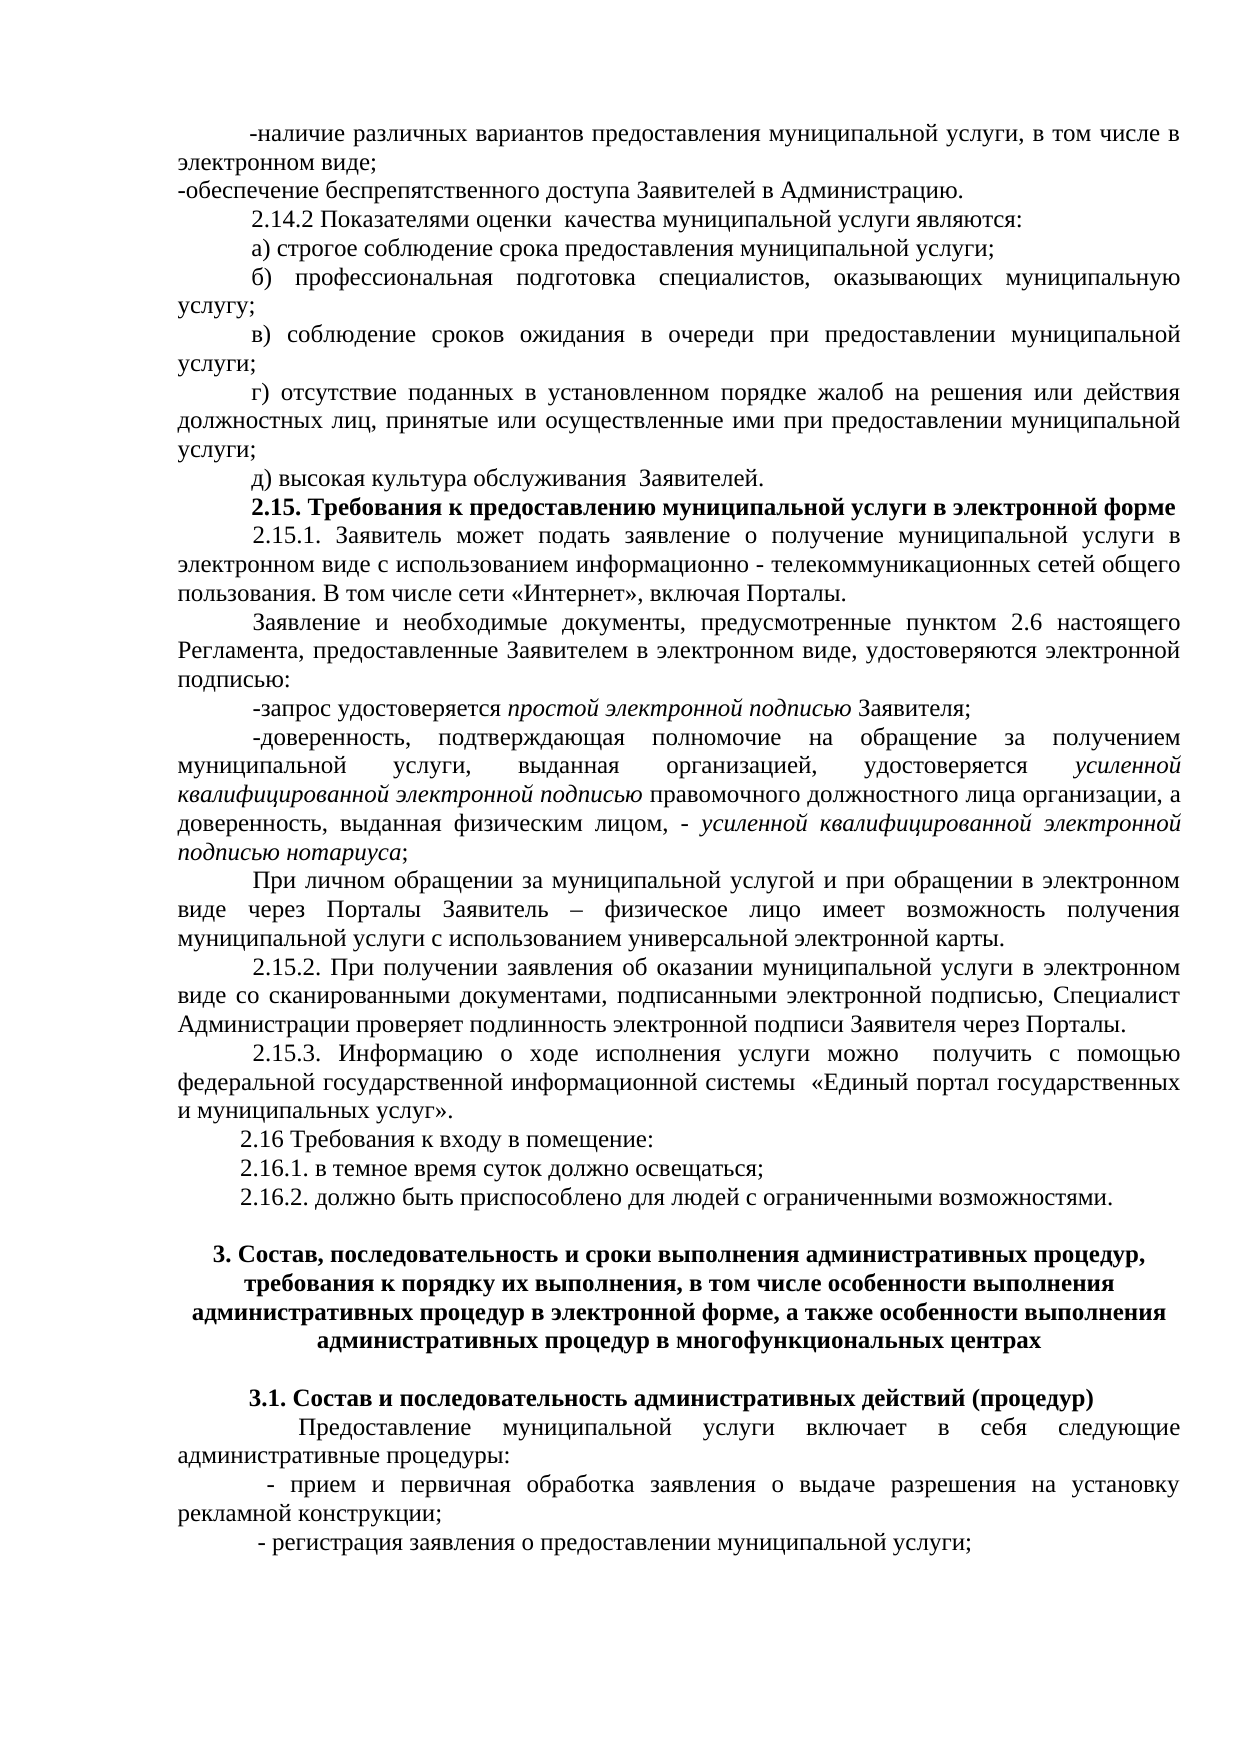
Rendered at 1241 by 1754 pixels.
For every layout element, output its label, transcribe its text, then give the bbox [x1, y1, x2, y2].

text - прием и первичная обработка заявления о выдаче разрешения на установку рекламной конструкции; [177, 1469, 1181, 1527]
text Предоставление муниципальной услуги включает в себя следующие административные процедуры: [177, 1412, 1181, 1469]
text 2.16.1. в темное время суток должно освещаться; [177, 1153, 1181, 1182]
text -запрос удостоверяется простой электронной подписью Заявителя; [177, 693, 1181, 722]
text - регистрация заявления о предоставлении муниципальной услуги; [177, 1527, 1181, 1556]
text 3. Состав, последовательность и сроки выполнения административных процедур, требования к порядку их выполнения, в том числе особенности выполнения административных процедур в электронной форме, а также особенности выполнения административных процедур в многофункциональных центрах [177, 1239, 1181, 1354]
text 2.15.1. Заявитель может подать заявление о получение муниципальной услуги в электронном виде с использованием информационно - телекоммуникационных сетей общего пользования. В том числе сети «Интернет», включая Порталы. [177, 521, 1181, 607]
text 2.15.3. Информацию о ходе исполнения услуги можно получить с помощью федеральной государственной информационной системы «Единый портал государственных и муниципальных услуг». [177, 1038, 1181, 1124]
text 2.16 Требования к входу в помещение: [177, 1124, 1181, 1153]
text -доверенность, подтверждающая полномочие на обращение за получением муниципальной услуги, выданная организацией, удостоверяется усиленной квалифицированной электронной подписью правомочного должностного лица организации, а доверенность, выданная физическим лицом, - усиленной квалифицированной электронной подписью нотариуса; [177, 722, 1181, 866]
text 2.15. Требования к предоставлению муниципальной услуги в электронной форме [177, 492, 1181, 521]
text 2.15.2. При получении заявления об оказании муниципальной услуги в электронном виде со сканированными документами, подписанными электронной подписью, Специалист Администрации проверяет подлинность электронной подписи Заявителя через Порталы. [177, 952, 1181, 1038]
text б) профессиональная подготовка специалистов, оказывающих муниципальную услугу; [177, 262, 1181, 319]
text д) высокая культура обслуживания Заявителей. [177, 463, 1181, 492]
text 2.14.2 Показателями оценки качества муниципальной услуги являются: а) строгое соблюдение срока предоставления муниципальной услуги; [177, 204, 1181, 262]
text При личном обращении за муниципальной услугой и при обращении в электронном виде через Порталы Заявитель – физическое лицо имеет возможность получения муниципальной услуги с использованием универсальной электронной карты. [177, 866, 1181, 952]
text в) соблюдение сроков ожидания в очереди при предоставлении муниципальной услуги; [177, 319, 1181, 377]
text -наличие различных вариантов предоставления муниципальной услуги, в том числе в электронном виде; [177, 118, 1181, 176]
text 3.1. Состав и последовательность административных действий (процедур) [177, 1383, 1181, 1412]
text -обеспечение беспрепятственного доступа Заявителей в Администрацию. [177, 176, 1181, 204]
text Заявление и необходимые документы, предусмотренные пунктом 2.6 настоящего Регламента, предоставленные Заявителем в электронном виде, удостоверяются электронной подписью: [177, 607, 1181, 693]
text 2.16.2. должно быть приспособлено для людей с ограниченными возможностями. [177, 1182, 1181, 1211]
text г) отсутствие поданных в установленном порядке жалоб на решения или действия должностных лиц, принятые или осуществленные ими при предоставлении муниципальной услуги; [177, 377, 1181, 463]
